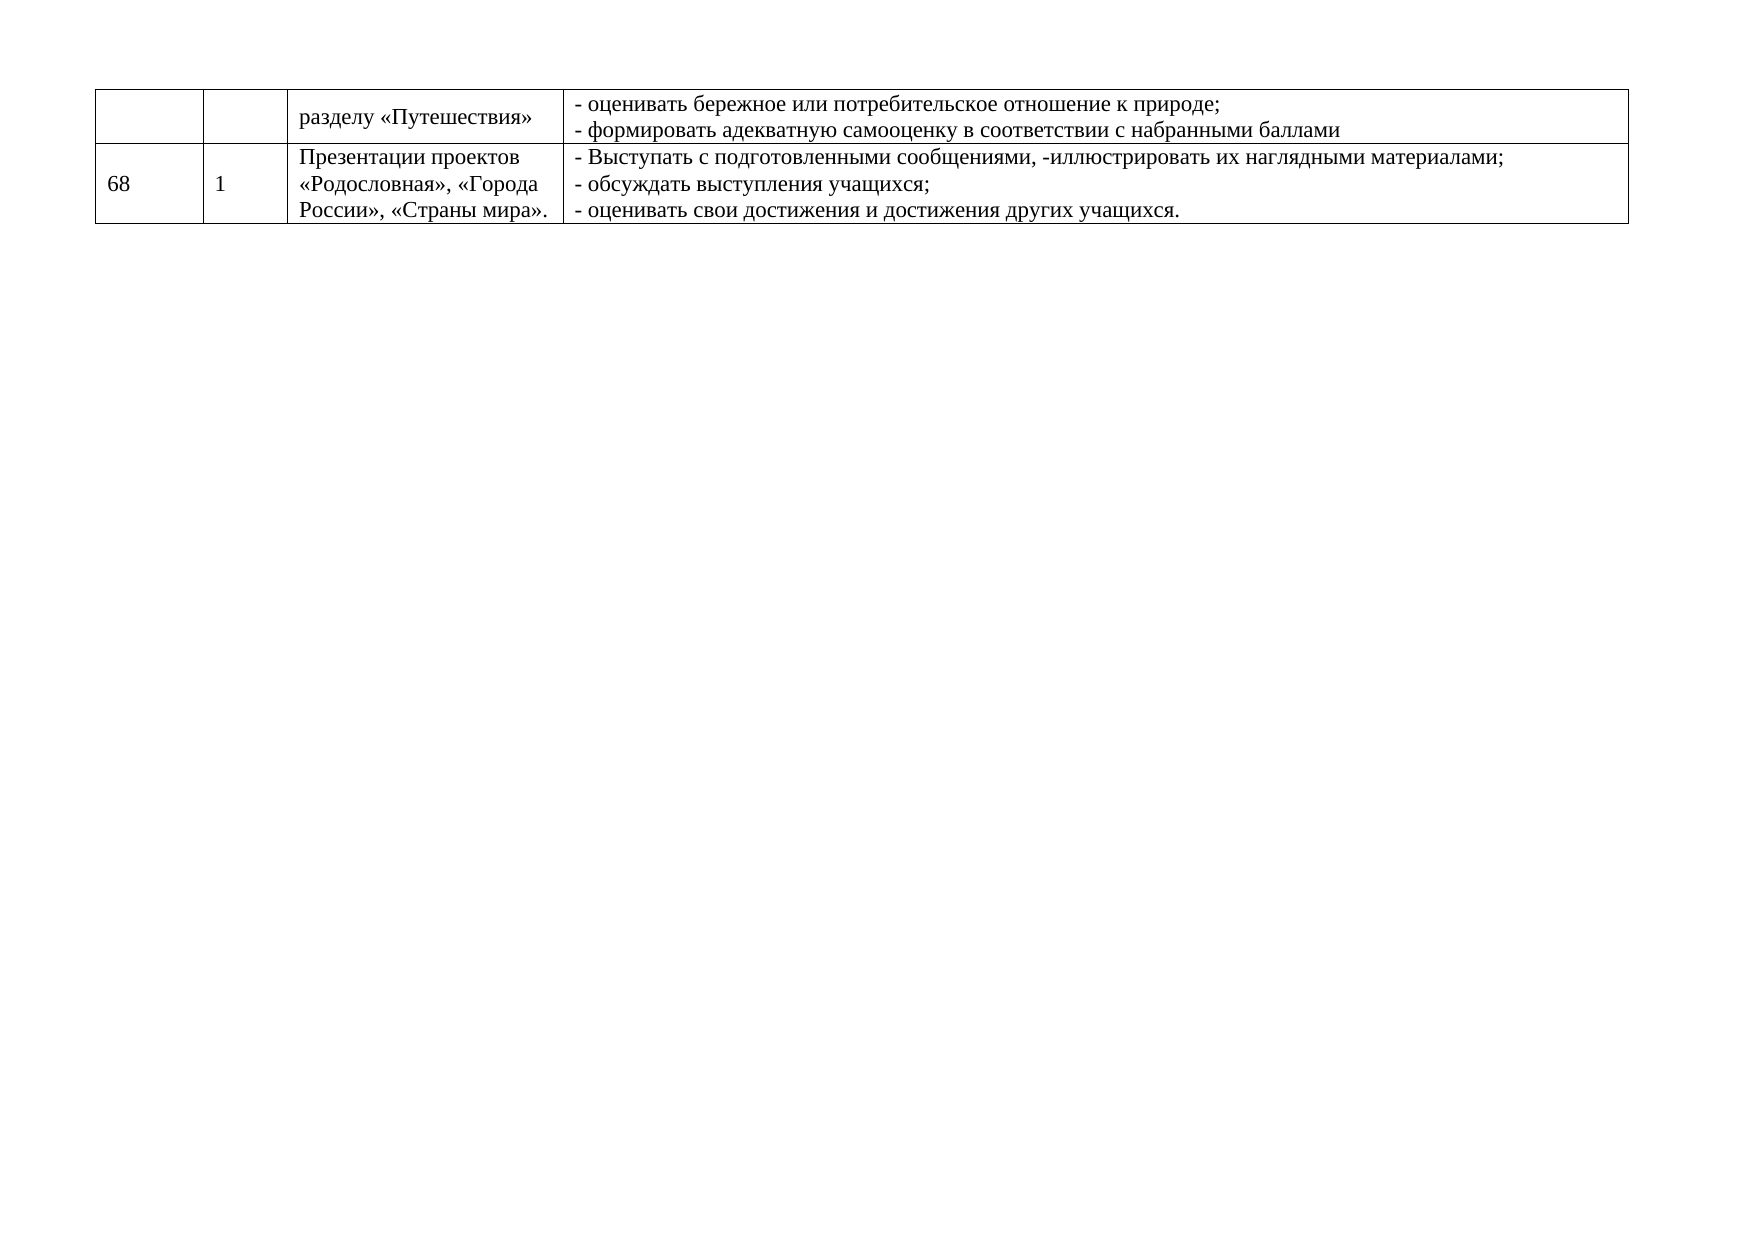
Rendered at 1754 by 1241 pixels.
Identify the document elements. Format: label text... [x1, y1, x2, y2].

table_cell 68 [96, 144, 203, 222]
table_cell Презентации проектов «Родословная», «Города России», «Страны мира». [288, 144, 563, 222]
table_cell 67 [96, 90, 203, 142]
table_cell 1 [204, 90, 287, 142]
table_cell - Выступать с подготовленными сообщениями, -иллюстрировать их наглядными материалами; - обсуждать выступления учащихся; - оценивать свои достижения и достижения других учащихся. [564, 144, 1628, 222]
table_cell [288, 90, 563, 142]
table_cell 1 [204, 144, 287, 222]
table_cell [564, 90, 1628, 142]
